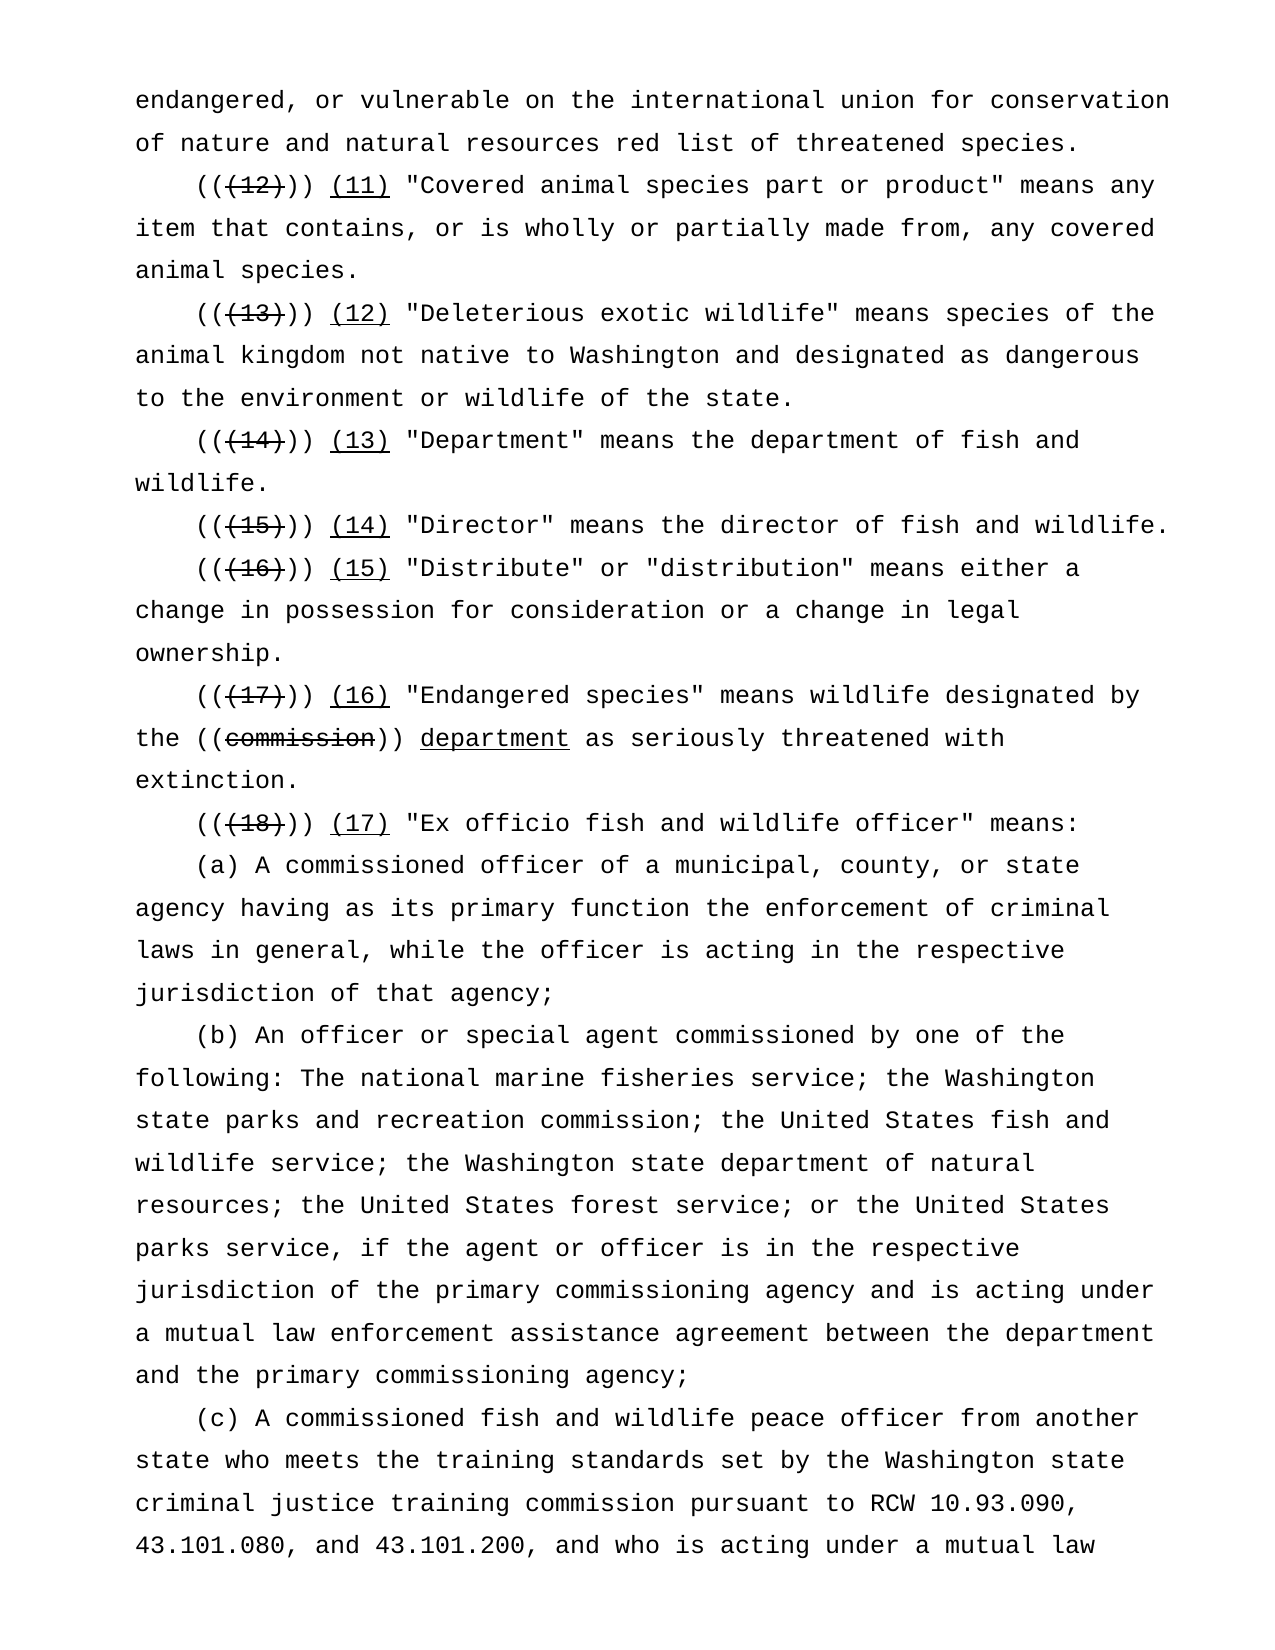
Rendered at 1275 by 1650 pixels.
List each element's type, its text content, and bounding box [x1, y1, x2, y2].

text (((16))) (15) "Distribute" or "distribution" means either a change in possession for consideration or a change in legal ownership. [135, 542, 1170, 670]
text (a) A commissioned officer of a municipal, county, or state agency having as its primary function the enforcement of criminal laws in general, while the officer is acting in the respective jurisdiction of that agency; [135, 840, 1170, 1010]
text (((13))) (12) "Deleterious exotic wildlife" means species of the animal kingdom not native to Washington and designated as dangerous to the environment or wildlife of the state. [135, 287, 1170, 415]
text (((14))) (13) "Department" means the department of fish and wildlife. [135, 415, 1170, 500]
text (((18))) (17) "Ex officio fish and wildlife officer" means: [135, 797, 1170, 840]
text (((12))) (11) "Covered animal species part or product" means any item that contains, or is wholly or partially made from, any covered animal species. [135, 160, 1170, 287]
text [135, 75, 1170, 160]
text (b) An officer or special agent commissioned by one of the following: The national marine fisheries service; the Washington state parks and recreation commission; the United States fish and wildlife service; the Washington state department of natural resources; the United States forest service; or the United States parks service, if the agent or officer is in the respective jurisdiction of the primary commissioning agency and is acting under a mutual law enforcement assistance agreement between the department and the primary commissioning agency; [135, 1010, 1170, 1392]
text (((17))) (16) "Endangered species" means wildlife designated by the ((commission)) department as seriously threatened with extinction. [135, 670, 1170, 797]
text (((15))) (14) "Director" means the director of fish and wildlife. [135, 500, 1170, 542]
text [135, 1392, 1170, 1562]
